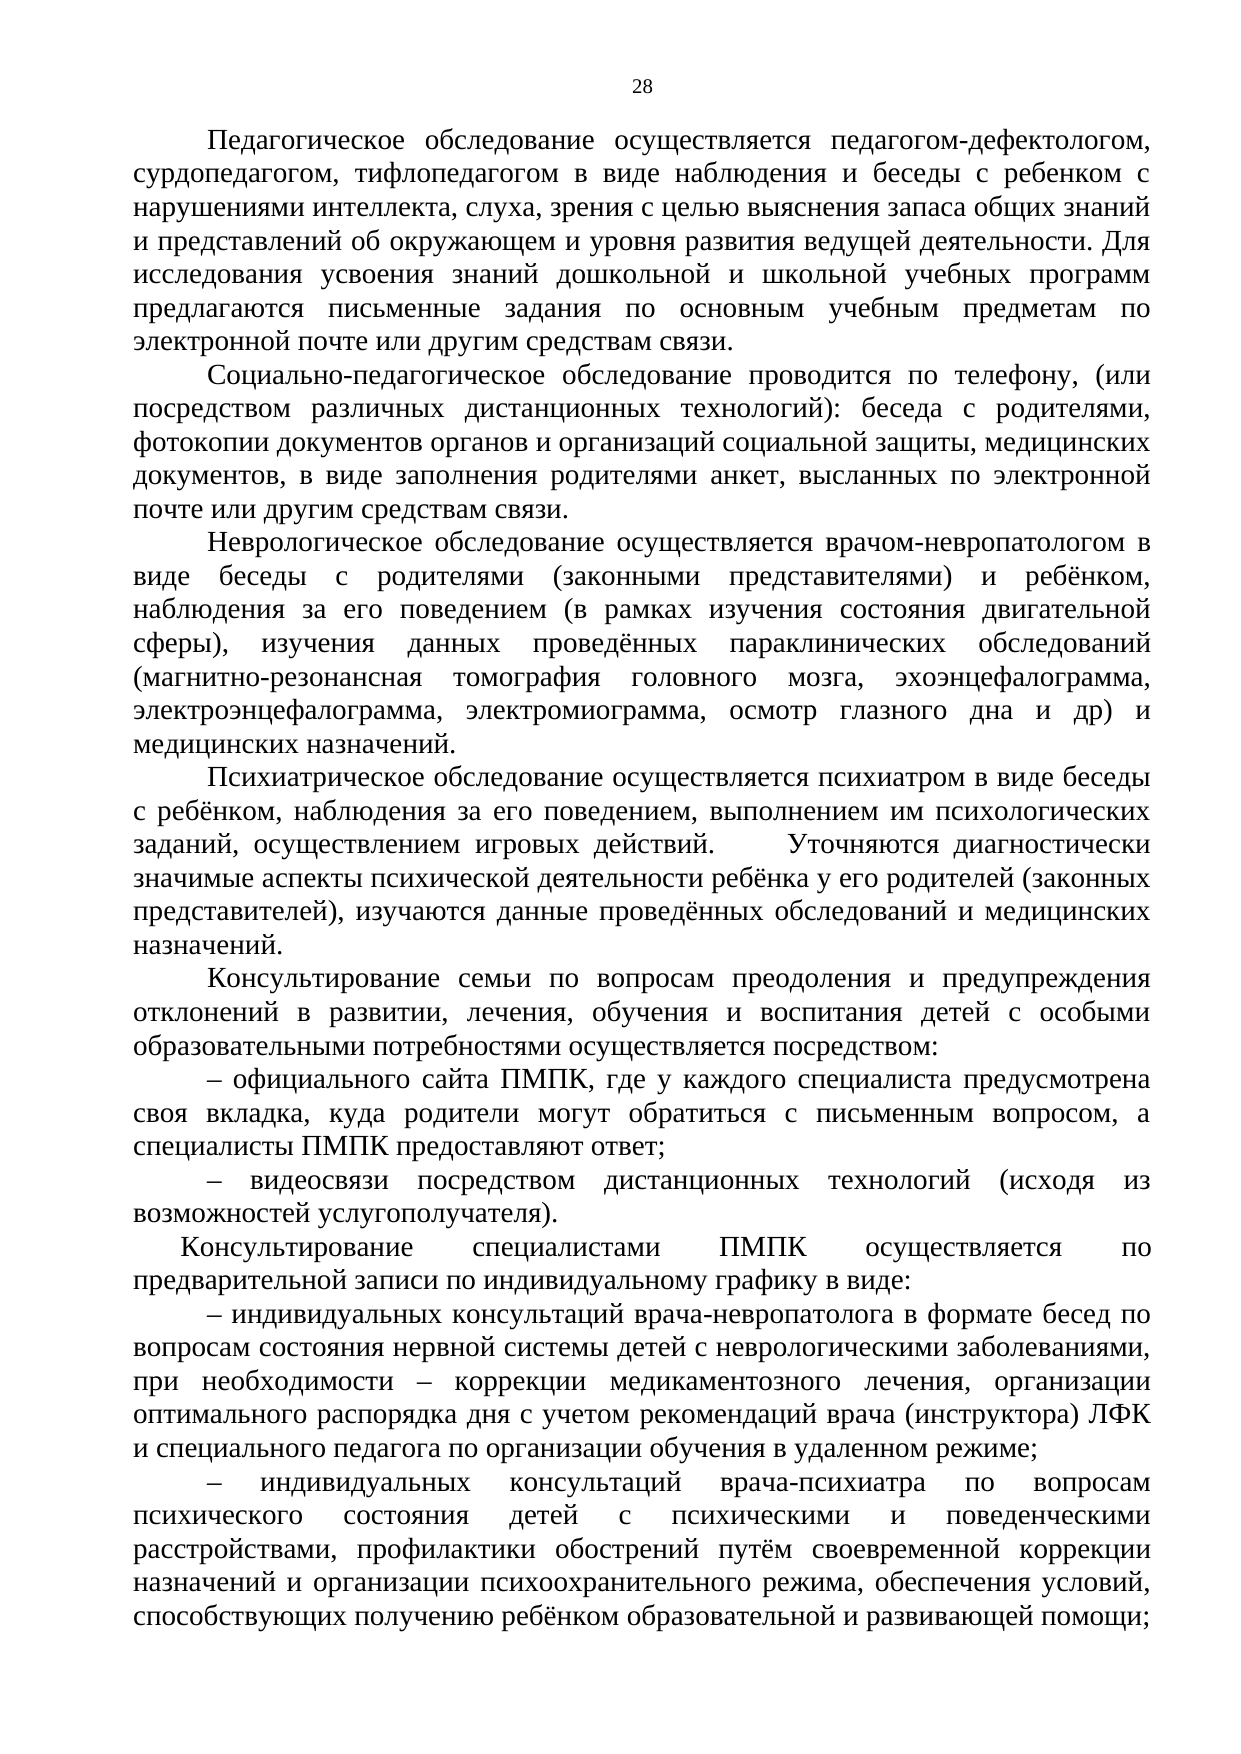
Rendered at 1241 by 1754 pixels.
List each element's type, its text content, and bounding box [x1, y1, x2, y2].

text Социально-педагогическое обследование проводится по телефону, (или посредством различных дистанционных технологий): беседа с родителями, фотокопии документов органов и организаций социальной защиты, медицинских документов, в виде заполнения родителями анкет, высланных по электронной почте или другим средствам связи. [133, 357, 1152, 524]
text – индивидуальных консультаций врача-невропатолога в формате бесед по вопросам состояния нервной системы детей с неврологическими заболеваниями, при необходимости – коррекции медикаментозного лечения, организации оптимального распорядка дня с учетом рекомендаций врача (инструктора) ЛФК и специального педагога по организации обучения в удаленном режиме; [133, 1296, 1152, 1464]
text – официального сайта ПМПК, где у каждого специалиста предусмотрена своя вкладка, куда родители могут обратиться с письменным вопросом, а специалисты ПМПК предоставляют ответ; [133, 1061, 1152, 1162]
text – видеосвязи посредством дистанционных технологий (исходя из возможностей услугополучателя). [133, 1162, 1152, 1229]
text Консультирование специалистами ПМПК осуществляется по предварительной записи по индивидуальному графику в виде: [133, 1229, 1152, 1296]
text – индивидуальных консультаций врача-психиатра по вопросам психического состояния детей с психическими и поведенческими расстройствами, профилактики обострений путём своевременной коррекции назначений и организации психоохранительного режима, обеспечения условий, способствующих получению ребёнком образовательной и развивающей помощи; [133, 1464, 1152, 1631]
text Неврологическое обследование осуществляется врачом-невропатологом в виде беседы с родителями (законными представителями) и ребёнком, наблюдения за его поведением (в рамках изучения состояния двигательной сферы), изучения данных проведённых параклинических обследований (магнитно-резонансная томография головного мозга, эхоэнцефалограмма, электроэнцефалограмма, электромиограмма, осмотр глазного дна и др) и медицинских назначений. [133, 524, 1152, 759]
text Психиатрическое обследование осуществляется психиатром в виде беседы с ребёнком, наблюдения за его поведением, выполнением им психологических заданий, осуществлением игровых действий. Уточняются диагностически значимые аспекты психической деятельности ребёнка у его родителей (законных представителей), изучаются данные проведённых обследований и медицинских назначений. [133, 759, 1152, 961]
text Консультирование семьи по вопросам преодоления и предупреждения отклонений в развитии, лечения, обучения и воспитания детей с особыми образовательными потребностями осуществляется посредством: [133, 961, 1152, 1061]
text Педагогическое обследование осуществляется педагогом-дефектологом, сурдопедагогом, тифлопедагогом в виде наблюдения и беседы с ребенком с нарушениями интеллекта, слуха, зрения с целью выяснения запаса общих знаний и представлений об окружающем и уровня развития ведущей деятельности. Для исследования усвоения знаний дошкольной и школьной учебных программ предлагаются письменные задания по основным учебным предметам по электронной почте или другим средствам связи. [133, 122, 1152, 357]
